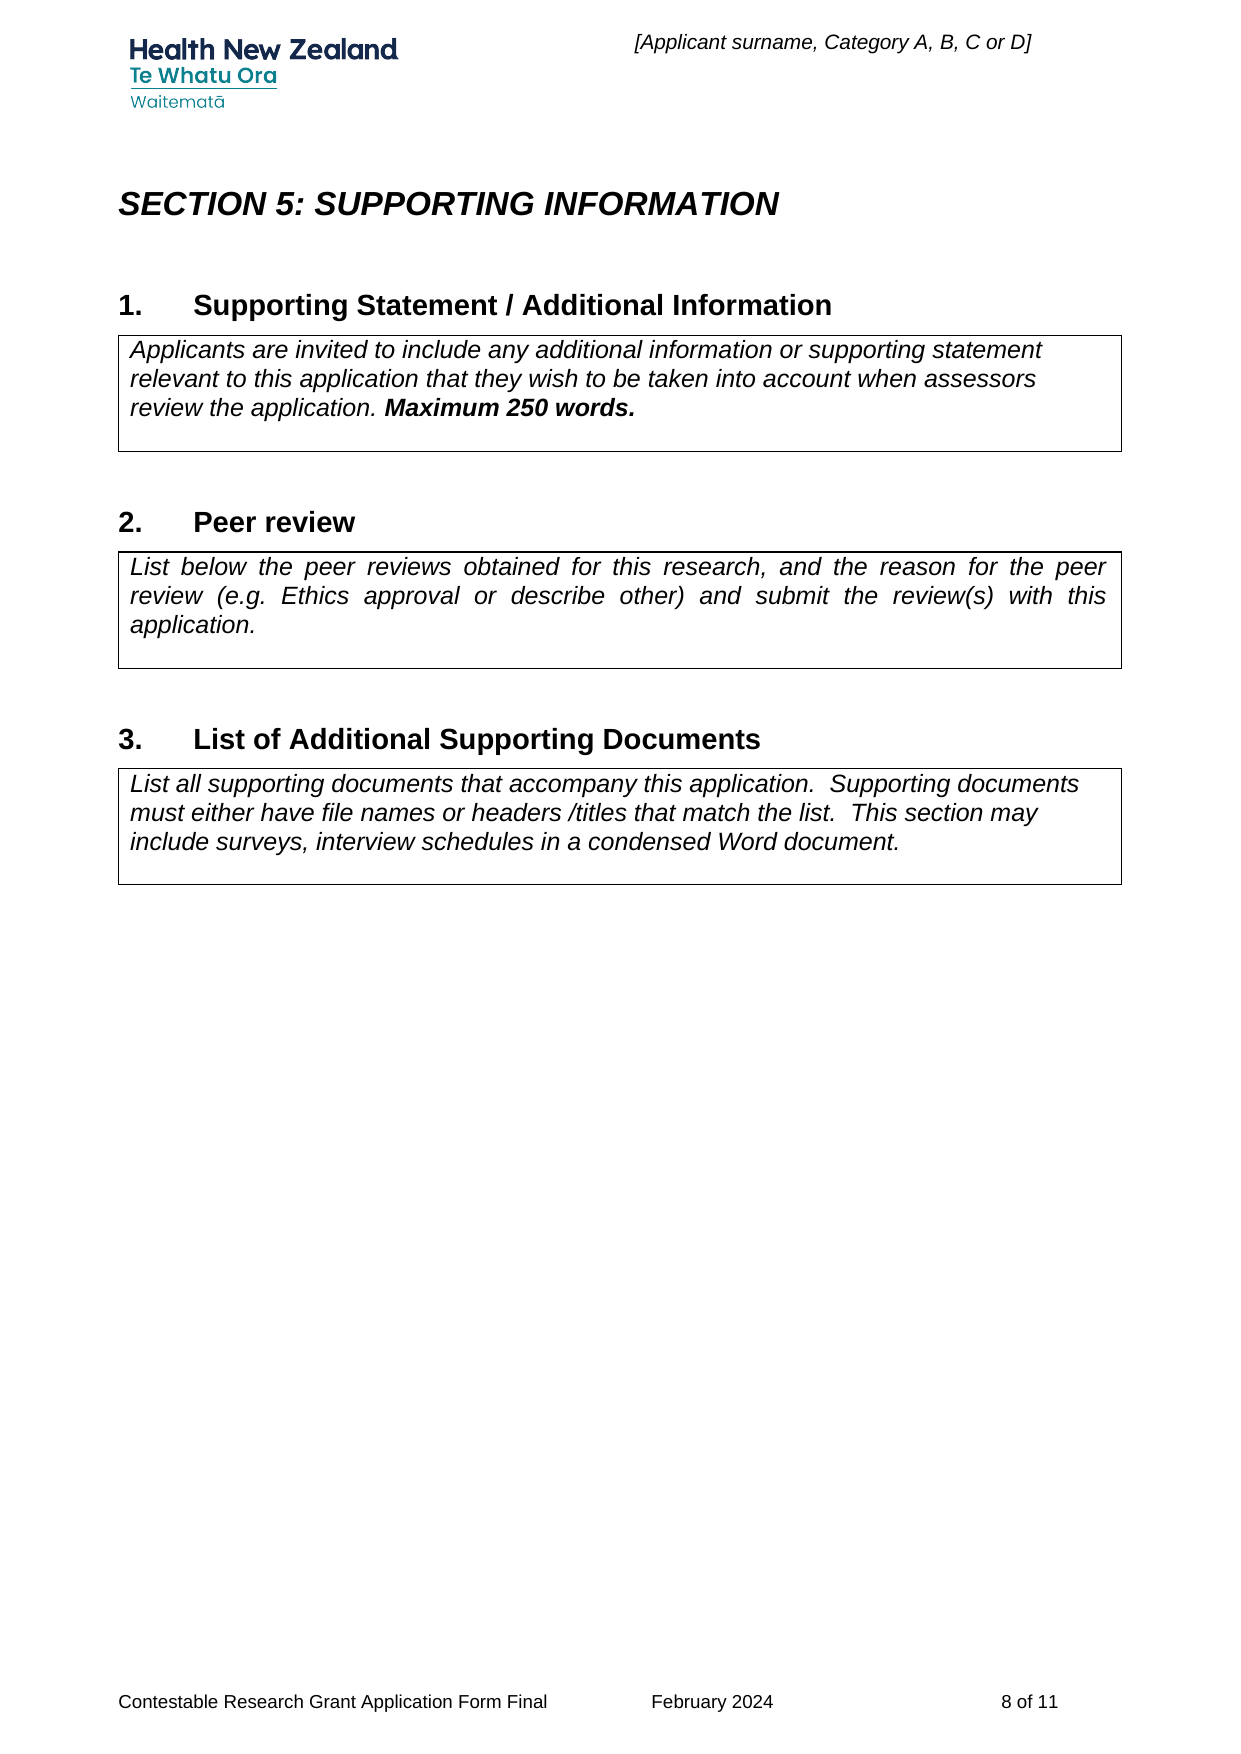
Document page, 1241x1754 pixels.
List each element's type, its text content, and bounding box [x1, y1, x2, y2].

subtitle 3. List of Additional Supporting Documents [118, 722, 1122, 756]
subtitle 2. Peer review [118, 505, 1122, 539]
table_header List all supporting documents that accompany this application. Supporting documents must either have file names or headers /titles that match the list. This section may include surveys, interview schedules in a condensed Word document. [119, 769, 1121, 884]
table_header List below the peer reviews obtained for this research, and the reason for the peer review (e.g. Ethics approval or describe other) and submit the review(s) with this application. [119, 553, 1121, 667]
subtitle SECTION 5: supporting information [118, 184, 1122, 222]
picture [129, 35, 399, 110]
subtitle 1. Supporting Statement / Additional Information [118, 288, 1122, 322]
table_header Applicants are invited to include any additional information or supporting statement relevant to this application that they wish to be taken into account when assessors review the application. Maximum 250 words. [119, 336, 1121, 451]
